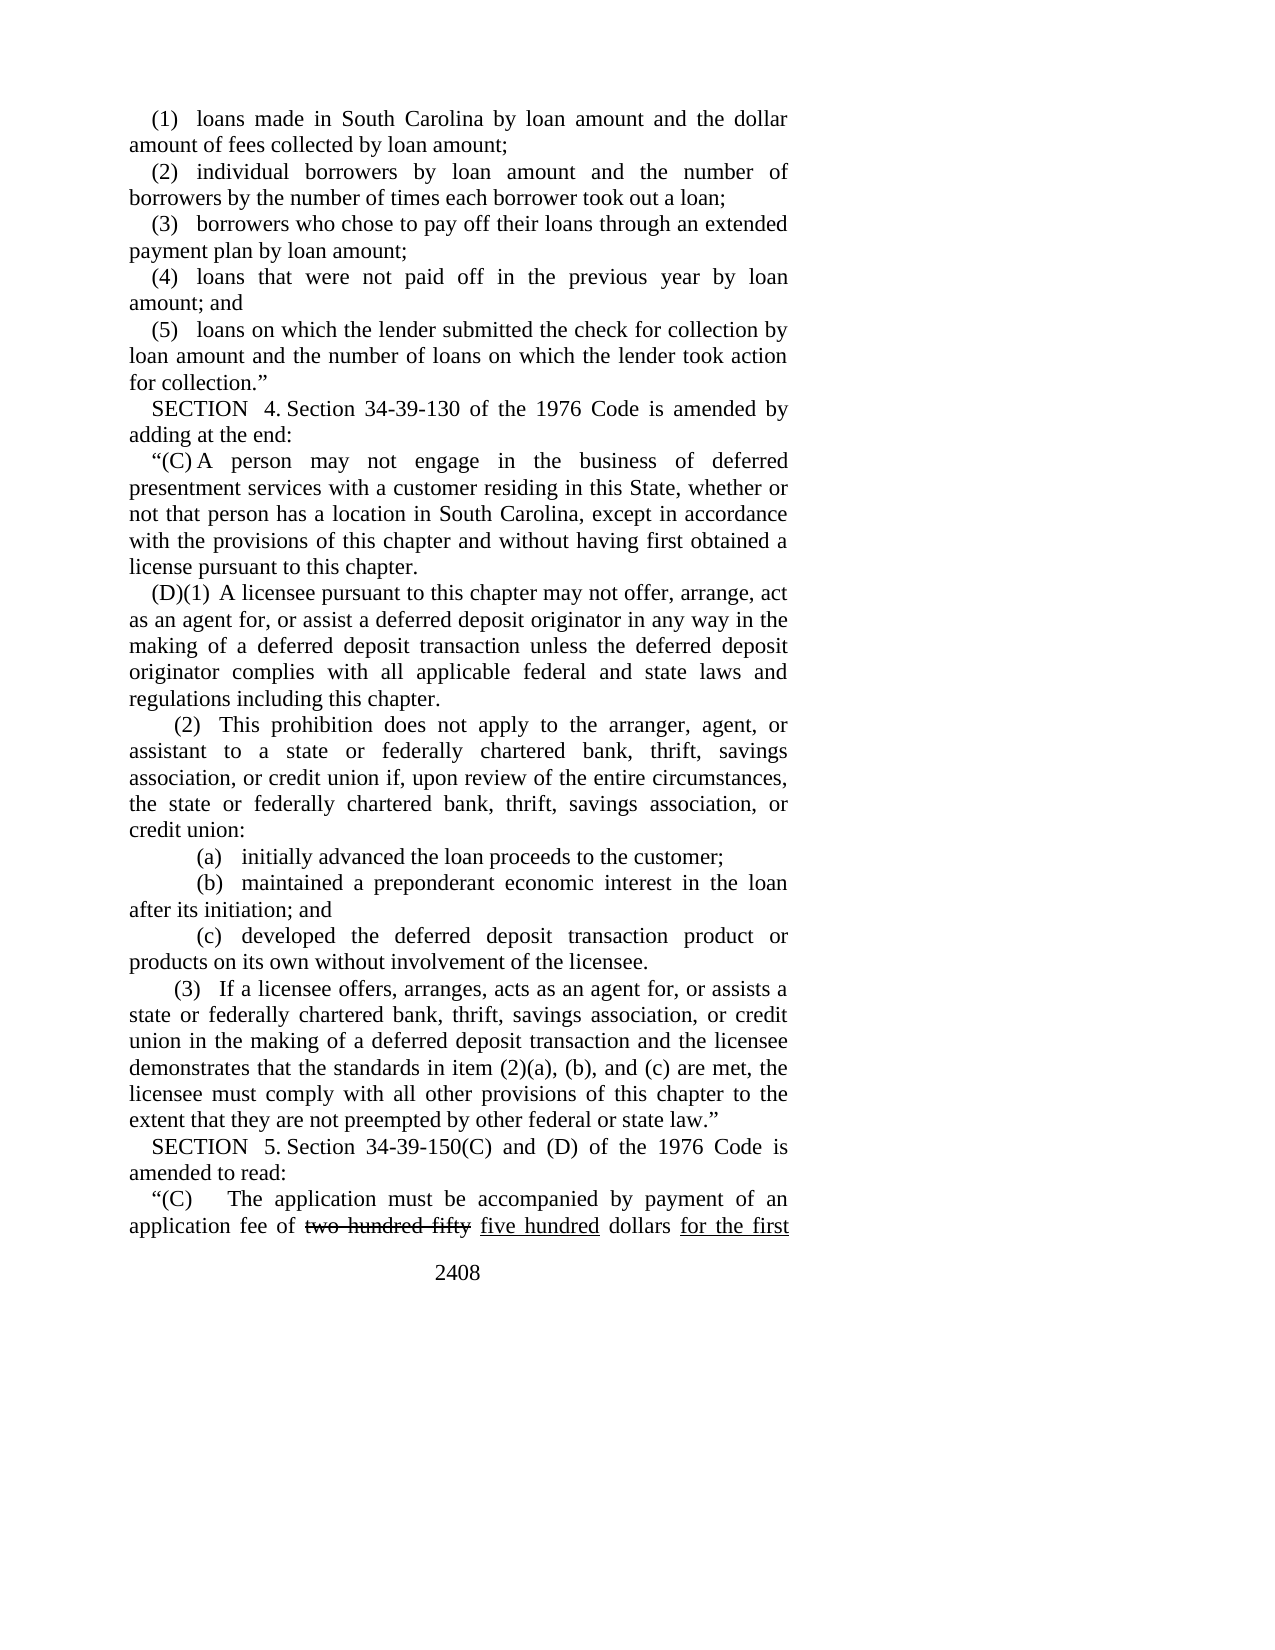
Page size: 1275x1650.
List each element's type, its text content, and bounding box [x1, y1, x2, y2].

text (1) loans made in South Carolina by loan amount and the dollar amount of fees collected by loan amount; [129, 105, 789, 158]
text (4) loans that were not paid off in the previous year by loan amount; and [129, 263, 789, 316]
text SECTION 5. Section 34-39-150(C) and (D) of the 1976 Code is amended to read: [129, 1133, 789, 1186]
text (a) initially advanced the loan proceeds to the customer; [129, 843, 789, 869]
text (2) This prohibition does not apply to the arranger, agent, or assistant to a state or federally chartered bank, thrift, savings association, or credit union if, upon review of the entire circumstances, the state or federally chartered bank, thrift, savings association, or credit union: [129, 711, 789, 843]
text SECTION 4. Section 34-39-130 of the 1976 Code is amended by adding at the end: [129, 395, 789, 448]
text (5) loans on which the lender submitted the check for collection by loan amount and the number of loans on which the lender took action for collection.” [129, 316, 789, 395]
text (b) maintained a preponderant economic interest in the loan after its initiation; and [129, 869, 789, 922]
text (3) If a licensee offers, arranges, acts as an agent for, or assists a state or federally chartered bank, thrift, savings association, or credit union in the making of a deferred deposit transaction and the licensee demonstrates that the standards in item (2)(a), (b), and (c) are met, the licensee must comply with all other provisions of this chapter to the extent that they are not preempted by other federal or state law.” [129, 975, 789, 1133]
text (D)(1) A licensee pursuant to this chapter may not offer, arrange, act as an agent for, or assist a deferred deposit originator in any way in the making of a deferred deposit transaction unless the deferred deposit originator complies with all applicable federal and state laws and regulations including this chapter. [129, 579, 789, 711]
text (2) individual borrowers by loan amount and the number of borrowers by the number of times each borrower took out a loan; [129, 158, 789, 210]
text “(C) A person may not engage in the business of deferred presentment services with a customer residing in this State, whether or not that person has a location in South Carolina, except in accordance with the provisions of this chapter and without having first obtained a license pursuant to this chapter. [129, 448, 789, 579]
text (c) developed the deferred deposit transaction product or products on its own without involvement of the licensee. [129, 922, 789, 975]
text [129, 1186, 789, 1238]
text (3) borrowers who chose to pay off their loans through an extended payment plan by loan amount; [129, 210, 789, 263]
